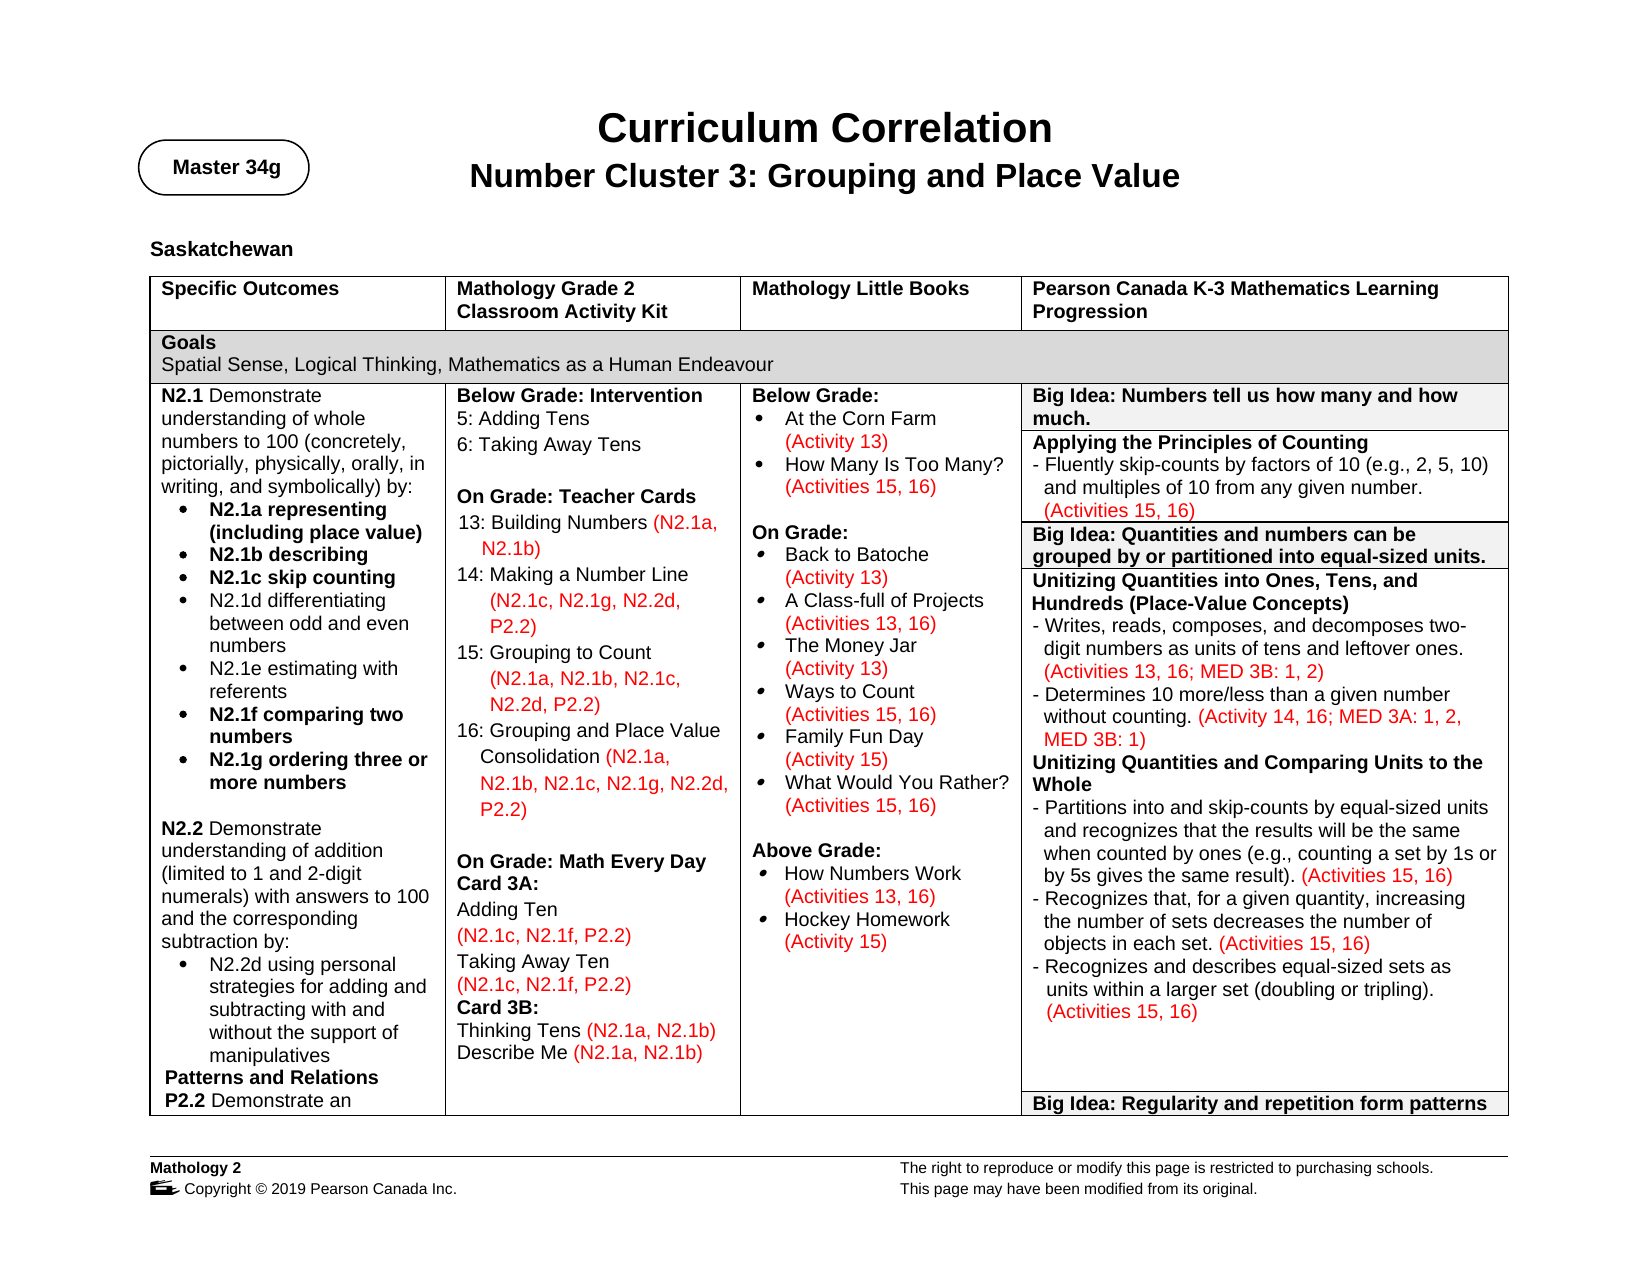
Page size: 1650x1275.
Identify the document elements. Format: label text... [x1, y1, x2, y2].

table_cell Unitizing Quantities into Ones, Tens, and Hundreds (Place-Value Concepts) - Writes, reads, composes, and decomposes two-digit numbers as units of tens and leftover ones. (Activities 13, 16; MED 3B: 1, 2) - Determines 10 more/less than a given number without counting. (Activity 14, 16; MED 3A: 1, 2, MED 3B: 1) Unitizing Quantities and Comparing Units to the Whole - Partitions into and skip-counts by equal-sized units and recognizes that the results will be the same when counted by ones (e.g., counting a set by 1s or by 5s gives the same result). (Activities 15, 16) - Recognizes that, for a given quantity, increasing the number of sets decreases the number of objects in each set. (Activities 15, 16) - Recognizes and describes equal-sized sets as units within a larger set (doubling or tripling). (Activities 15, 16) [1022, 569, 1508, 1091]
table_cell Goals Spatial Sense, Logical Thinking, Mathematics as a Human Endeavour [151, 331, 1508, 383]
table_header Mathology Little Books [741, 277, 1021, 329]
picture [150, 1180, 180, 1195]
text Number Cluster 3: Grouping and Place Value [294, 156, 1500, 194]
table_header Mathology Grade 2 Classroom Activity Kit [446, 277, 740, 329]
table_cell Big Idea: Quantities and numbers can be grouped by or partitioned into equal-sized units. [1022, 523, 1508, 568]
text Curriculum Correlation [150, 103, 1500, 151]
table_cell N2.1 Demonstrate understanding of whole numbers to 100 (concretely, pictorially, physically, orally, in writing, and symbolically) by: N2.1a representing (including place value) N2.1b describing N2.1c skip counting N2.1d differentiating between odd and even numbers N2.1e estimating with referents N2.1f comparing two numbers N2.1g ordering three or more numbers N2.2 Demonstrate understanding of addition (limited to 1 and 2-digit numerals) with answers to 100 and the corresponding subtraction by: N2.2d using personal strategies for adding and subtracting with and without the support of manipulatives Patterns and Relations P2.2 Demonstrate an understanding of increasing patterns by using manipulatives, diagrams, sounds and actions (numbers to 100). [151, 384, 445, 1115]
table_cell Big Idea: Regularity and repetition form patterns that can be generalized and predicted mathematically. [1022, 1092, 1508, 1115]
table_cell Below Grade: Intervention 5: Adding Tens 6: Taking Away Tens On Grade: Teacher Cards 13: Building Numbers (N2.1a, N2.1b) 14: Making a Number Line (N2.1c, N2.1g, N2.2d, P2.2) 15: Grouping to Count (N2.1a, N2.1b, N2.1c, N2.2d, P2.2) 16: Grouping and Place Value Consolidation (N2.1a, N2.1b, N2.1c, N2.1g, N2.2d, P2.2) On Grade: Math Every Day Card 3A: Adding Ten (N2.1c, N2.1f, P2.2) Taking Away Ten (N2.1c, N2.1f, P2.2) Card 3B: Thinking Tens (N2.1a, N2.1b) Describe Me (N2.1a, N2.1b) [446, 384, 740, 1115]
text Saskatchewan [150, 237, 1500, 261]
table_cell Big Idea: Numbers tell us how many and how much. [1022, 384, 1508, 429]
table_header Specific Outcomes [151, 277, 445, 329]
table_header Pearson Canada K-3 Mathematics Learning Progression [1022, 277, 1508, 329]
table_cell Applying the Principles of Counting - Fluently skip-counts by factors of 10 (e.g., 2, 5, 10) and multiples of 10 from any given number. (Activities 15, 16) [1022, 431, 1508, 521]
table_cell Below Grade: At the Corn Farm (Activity 13) How Many Is Too Many? (Activities 15, 16) On Grade: Back to Batoche (Activity 13) A Class-full of Projects (Activities 13, 16) The Money Jar (Activity 13) Ways to Count (Activities 15, 16) Family Fun Day (Activity 15) What Would You Rather? (Activities 15, 16) Above Grade: How Numbers Work (Activities 13, 16) Hockey Homework (Activity 15) [741, 384, 1021, 1115]
